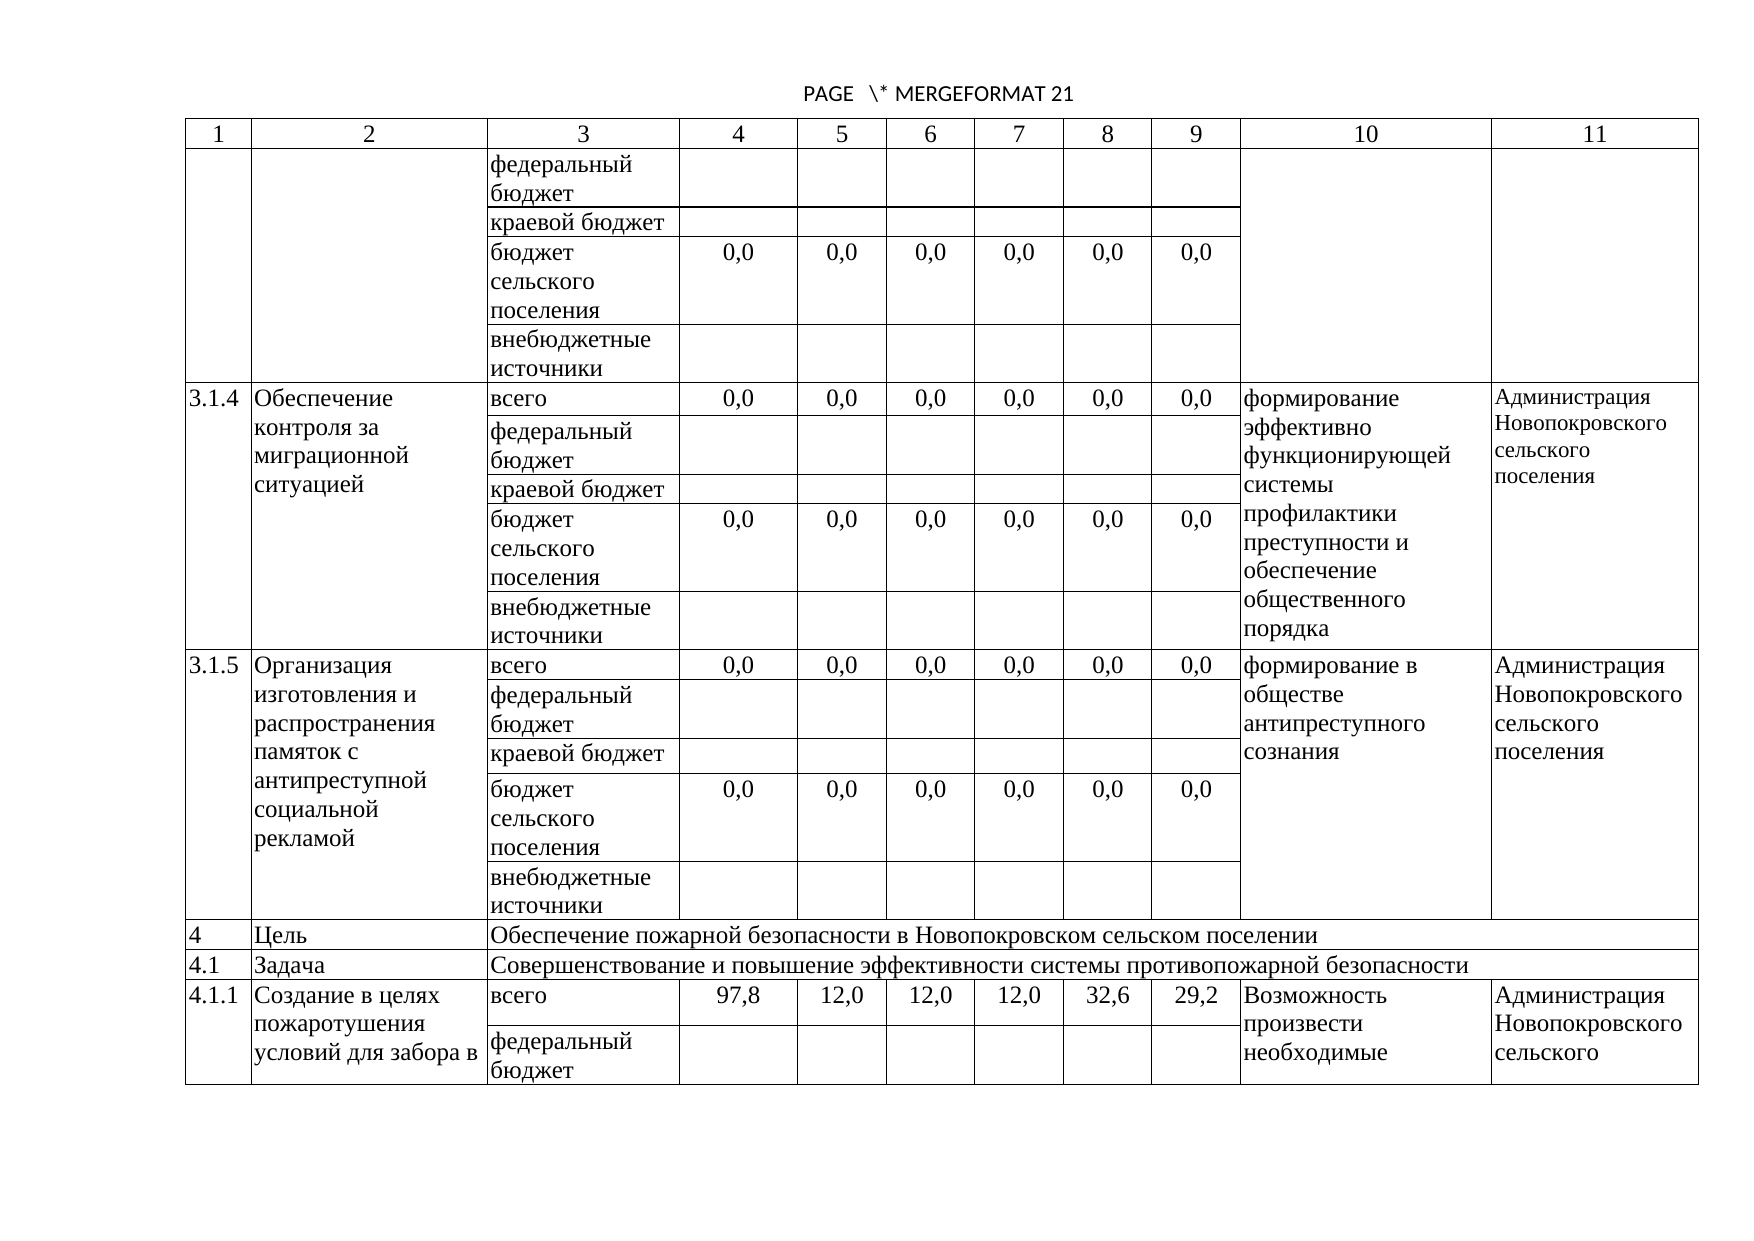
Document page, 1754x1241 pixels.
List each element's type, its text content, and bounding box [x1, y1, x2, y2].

table_cell 0,0 [1064, 774, 1151, 861]
table_cell [680, 416, 797, 473]
table_header 6 [887, 119, 974, 148]
table_cell внебюджетные источники [488, 325, 679, 382]
table_cell 0,0 [1152, 383, 1240, 415]
table_cell всего [488, 650, 679, 679]
table_cell [975, 149, 1063, 206]
table_header 9 [1152, 119, 1240, 148]
table_cell [1064, 416, 1151, 473]
table_cell 0,0 [975, 383, 1063, 415]
table_cell [680, 739, 797, 773]
table_cell [1064, 680, 1151, 737]
table_cell Возможность произвести необходимые действия в целях ликвидации пожара [1241, 980, 1491, 1084]
table_cell [798, 680, 886, 737]
table_cell [887, 149, 974, 206]
table_cell [680, 1026, 797, 1084]
table_cell 3.1.4 [186, 383, 251, 649]
table_cell [1064, 475, 1151, 503]
table_cell федеральный бюджет [488, 149, 679, 206]
table_cell 0,0 [798, 774, 886, 861]
table_header 4 [680, 119, 797, 148]
table_cell [1152, 325, 1240, 382]
table_cell федеральный бюджет [488, 680, 679, 737]
table_cell [887, 862, 974, 919]
table_cell [975, 739, 1063, 773]
table_cell [1064, 325, 1151, 382]
table_cell [887, 325, 974, 382]
table_cell 12,0 [975, 980, 1063, 1025]
table_cell [798, 325, 886, 382]
table_cell 0,0 [887, 650, 974, 679]
table_cell [1152, 475, 1240, 503]
table_cell 0,0 [798, 383, 886, 415]
table_cell [887, 592, 974, 649]
table_cell [798, 416, 886, 473]
table_cell 0,0 [680, 774, 797, 861]
table_cell Создание в целях пожаротушения условий для забора в любое время года воды из источников наружного водоснабжения, расположенных в сельских населенных пунктах и на прилегающих к ним территориях [252, 980, 487, 1084]
table_cell краевой бюджет [488, 475, 679, 503]
table_cell [887, 680, 974, 737]
table_cell [1152, 149, 1240, 206]
table_cell Цель [252, 920, 487, 949]
table_cell всего [488, 980, 679, 1025]
table_cell [798, 862, 886, 919]
table_cell Совершенствование и повышение эффективности системы противопожарной безопасности [488, 950, 1698, 979]
table_cell [680, 680, 797, 737]
table_cell бюджет сельского поселения [488, 237, 679, 323]
table_header 5 [798, 119, 886, 148]
table_cell [887, 208, 974, 236]
table_cell [975, 208, 1063, 236]
table_cell 4.1 [186, 950, 251, 979]
table_cell 12,0 [887, 980, 974, 1025]
table_cell 0,0 [1152, 237, 1240, 323]
table_cell 29,2 [1152, 980, 1240, 1025]
table_header 3 [488, 119, 679, 148]
table_cell бюджет сельского поселения [488, 504, 679, 591]
table_cell [1064, 739, 1151, 773]
table_cell 0,0 [798, 650, 886, 679]
table_header 1 [186, 119, 251, 148]
table_header 10 [1241, 119, 1491, 148]
table_cell [798, 1026, 886, 1084]
table_cell [1064, 862, 1151, 919]
table_cell [975, 1026, 1063, 1084]
table_cell [975, 862, 1063, 919]
table_cell 0,0 [1152, 774, 1240, 861]
table_cell 0,0 [798, 504, 886, 591]
table_cell краевой бюджет [488, 208, 679, 236]
table_cell 32,6 [1064, 980, 1151, 1025]
table_cell [1152, 739, 1240, 773]
table_cell [887, 416, 974, 473]
table_cell Обеспечение пожарной безопасности в Новопокровском сельском поселении [488, 920, 1698, 949]
table_cell 0,0 [1064, 504, 1151, 591]
table_cell [680, 475, 797, 503]
table_cell 3.1.5 [186, 650, 251, 919]
table_cell 4.1.1 [186, 980, 251, 1084]
table_cell краевой бюджет [488, 739, 679, 773]
table_cell 0,0 [680, 504, 797, 591]
table_cell [1152, 416, 1240, 473]
table_cell 0,0 [887, 237, 974, 323]
table_cell 0,0 [975, 650, 1063, 679]
table_cell 0,0 [975, 774, 1063, 861]
table_cell внебюджетные источники [488, 862, 679, 919]
table_cell [680, 325, 797, 382]
table_cell Обеспечение контроля за миграционной ситуацией [252, 383, 487, 649]
table_cell 0,0 [1064, 383, 1151, 415]
table_header 2 [252, 119, 487, 148]
table_cell [798, 208, 886, 236]
table_cell [975, 325, 1063, 382]
table_cell 0,0 [1152, 650, 1240, 679]
table_cell Организация изготовления и распространения памяток с антипреступной социальной рекламой [252, 650, 487, 919]
table_cell 0,0 [1064, 650, 1151, 679]
table_cell [680, 862, 797, 919]
table_cell [887, 739, 974, 773]
table_cell [1152, 1026, 1240, 1084]
table_cell формирование эффективно функционирующей системы профилактики преступности и обеспечение общественного порядка [1241, 383, 1491, 649]
table_cell бюджет сельского поселения [488, 774, 679, 861]
table_cell [1152, 592, 1240, 649]
table_cell Администрация Новопокровского сельского поселения [1492, 980, 1698, 1084]
table_cell [1152, 680, 1240, 737]
table_cell [975, 475, 1063, 503]
table_cell Администрация Новопокровского сельского поселения [1492, 383, 1698, 649]
table_cell 4 [186, 920, 251, 949]
table_cell [798, 149, 886, 206]
table_cell [887, 475, 974, 503]
table_cell [1064, 592, 1151, 649]
table_cell [798, 592, 886, 649]
table_cell 97,8 [680, 980, 797, 1025]
table_cell 0,0 [975, 237, 1063, 323]
table_cell внебюджетные источники [488, 592, 679, 649]
table_cell 0,0 [887, 774, 974, 861]
table_cell [975, 416, 1063, 473]
table_cell 0,0 [798, 237, 886, 323]
table_cell Задача [252, 950, 487, 979]
table_cell [680, 149, 797, 206]
table_cell 0,0 [887, 504, 974, 591]
table_cell [975, 680, 1063, 737]
table_cell [1064, 208, 1151, 236]
table_cell 0,0 [680, 650, 797, 679]
table_cell всего [488, 383, 679, 415]
table_cell 0,0 [680, 237, 797, 323]
table_cell [975, 592, 1063, 649]
table_cell [680, 592, 797, 649]
table_header 7 [975, 119, 1063, 148]
table_cell [1064, 1026, 1151, 1084]
table_cell [1152, 208, 1240, 236]
table_cell [798, 739, 886, 773]
table_cell 0,0 [1152, 504, 1240, 591]
table_cell 0,0 [680, 383, 797, 415]
table_header 8 [1064, 119, 1151, 148]
table_cell федеральный бюджет [488, 1026, 679, 1084]
table_cell Администрация Новопокровского сельского поселения [1492, 650, 1698, 919]
table_cell [1152, 862, 1240, 919]
table_cell [887, 1026, 974, 1084]
table_cell 0,0 [1064, 237, 1151, 323]
table_cell 0,0 [887, 383, 974, 415]
table_cell [680, 208, 797, 236]
table_cell [1064, 149, 1151, 206]
table_cell федеральный бюджет [488, 416, 679, 473]
table_cell 12,0 [798, 980, 886, 1025]
table_cell формирование в обществе антипреступного сознания [1241, 650, 1491, 919]
table_cell 0,0 [975, 504, 1063, 591]
table_header 11 [1492, 119, 1698, 148]
table_cell [798, 475, 886, 503]
